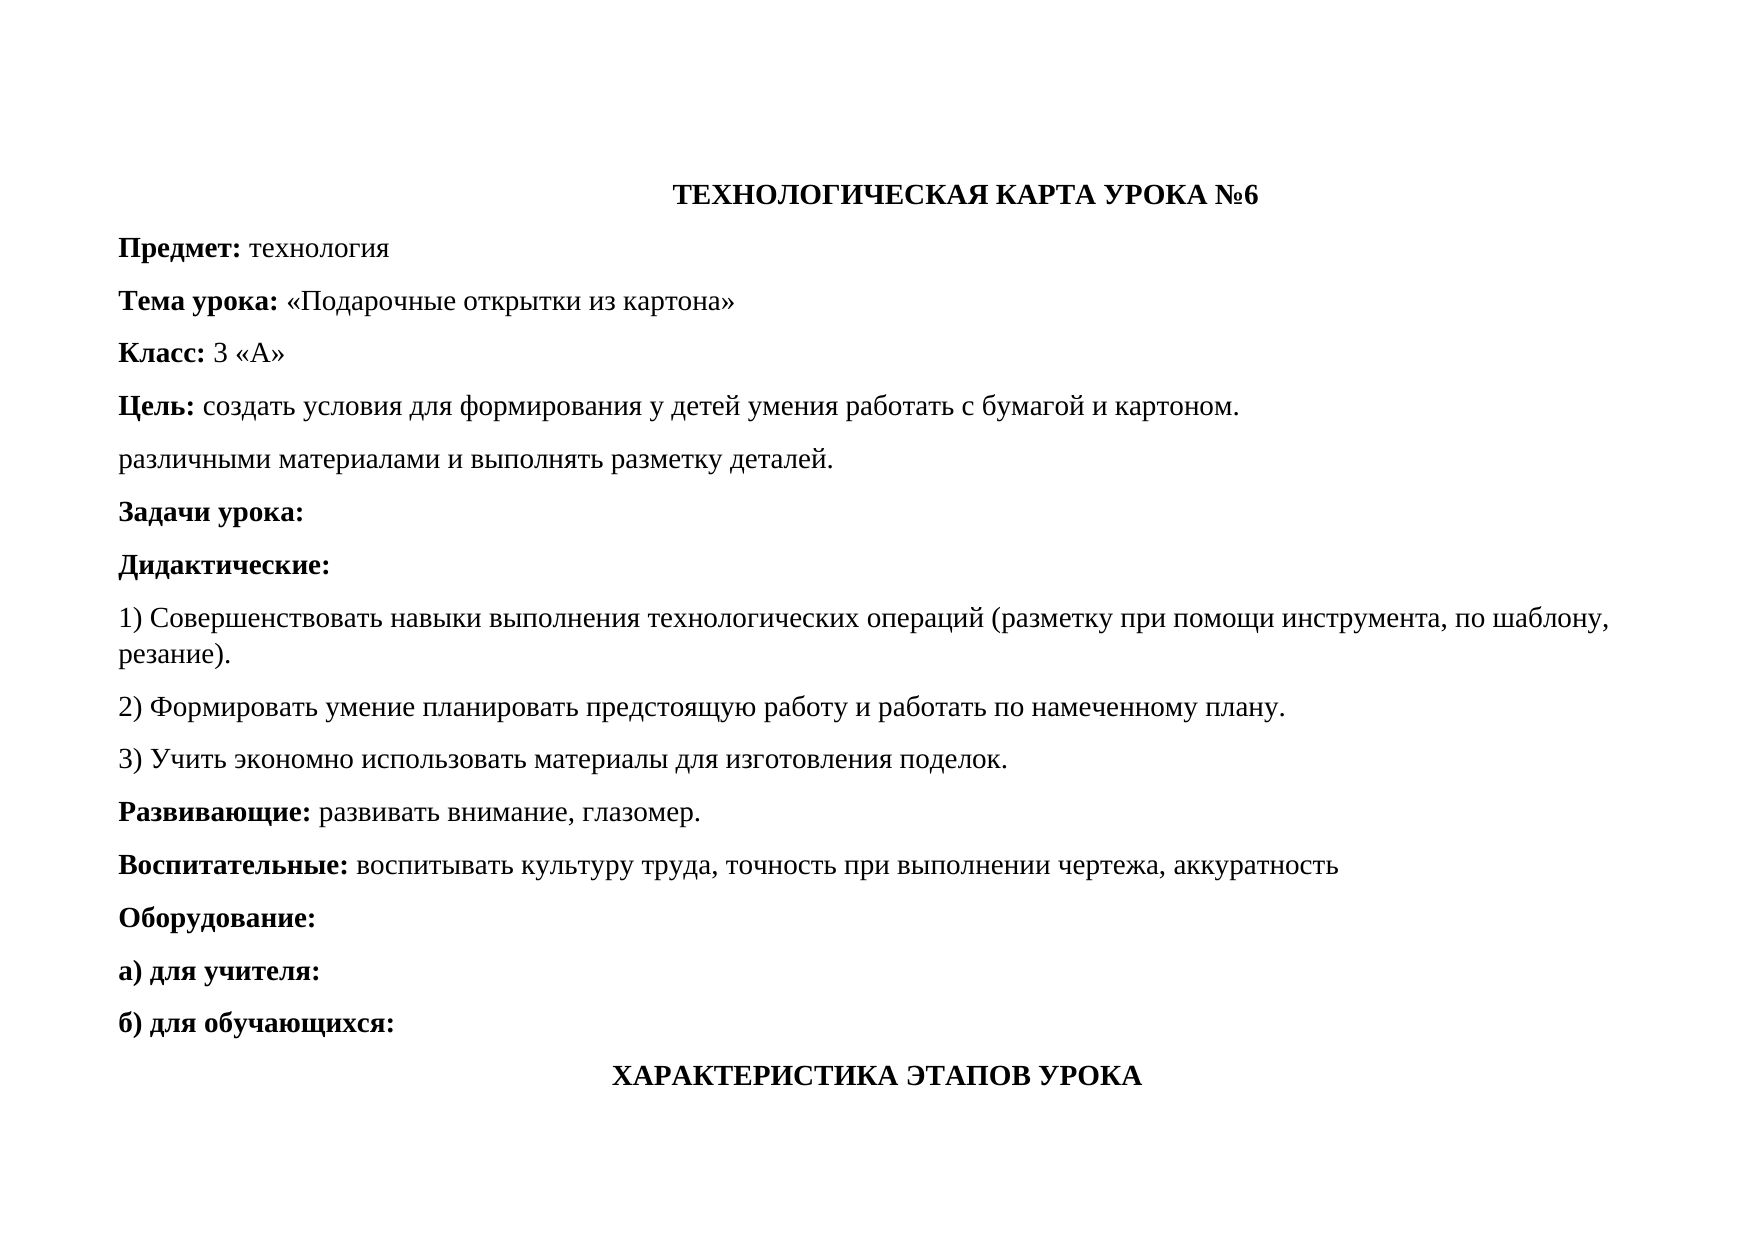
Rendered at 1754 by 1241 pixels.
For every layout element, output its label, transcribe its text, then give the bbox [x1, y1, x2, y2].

text Оборудование: [118, 900, 1636, 933]
text б) для обучающихся: [118, 1006, 1636, 1039]
text 3) Учить экономно использовать материалы для изготовления поделок. [118, 741, 1636, 775]
text 1) Совершенствовать навыки выполнения технологических операций (разметку при помощи инструмента, по шаблону, резание). [118, 600, 1636, 669]
text ТЕХНОЛОГИЧЕСКАЯ КАРТА УРОКА №6 [118, 177, 1636, 211]
text Воспитательные: воспитывать культуру труда, точность при выполнении чертежа, аккуратность [118, 847, 1636, 881]
text а) для учителя: [118, 953, 1636, 986]
text различными материалами и выполнять разметку деталей. [118, 441, 1636, 475]
text Класс: 3 «А» [118, 336, 1636, 369]
text Тема урока: «Подарочные открытки из картона» [118, 283, 1636, 316]
text ХАРАКТЕРИСТИКА ЭТАПОВ УРОКА [118, 1058, 1636, 1092]
text 2) Формировать умение планировать предстоящую работу и работать по намеченному плану. [118, 689, 1636, 722]
text Задачи урока: [118, 494, 1636, 528]
text Развивающие: развивать внимание, глазомер. [118, 794, 1636, 828]
text Цель: создать условия для формирования у детей умения работать с бумагой и картоном. [118, 388, 1636, 422]
text Дидактические: [118, 547, 1636, 580]
text Предмет: технология [118, 230, 1636, 263]
